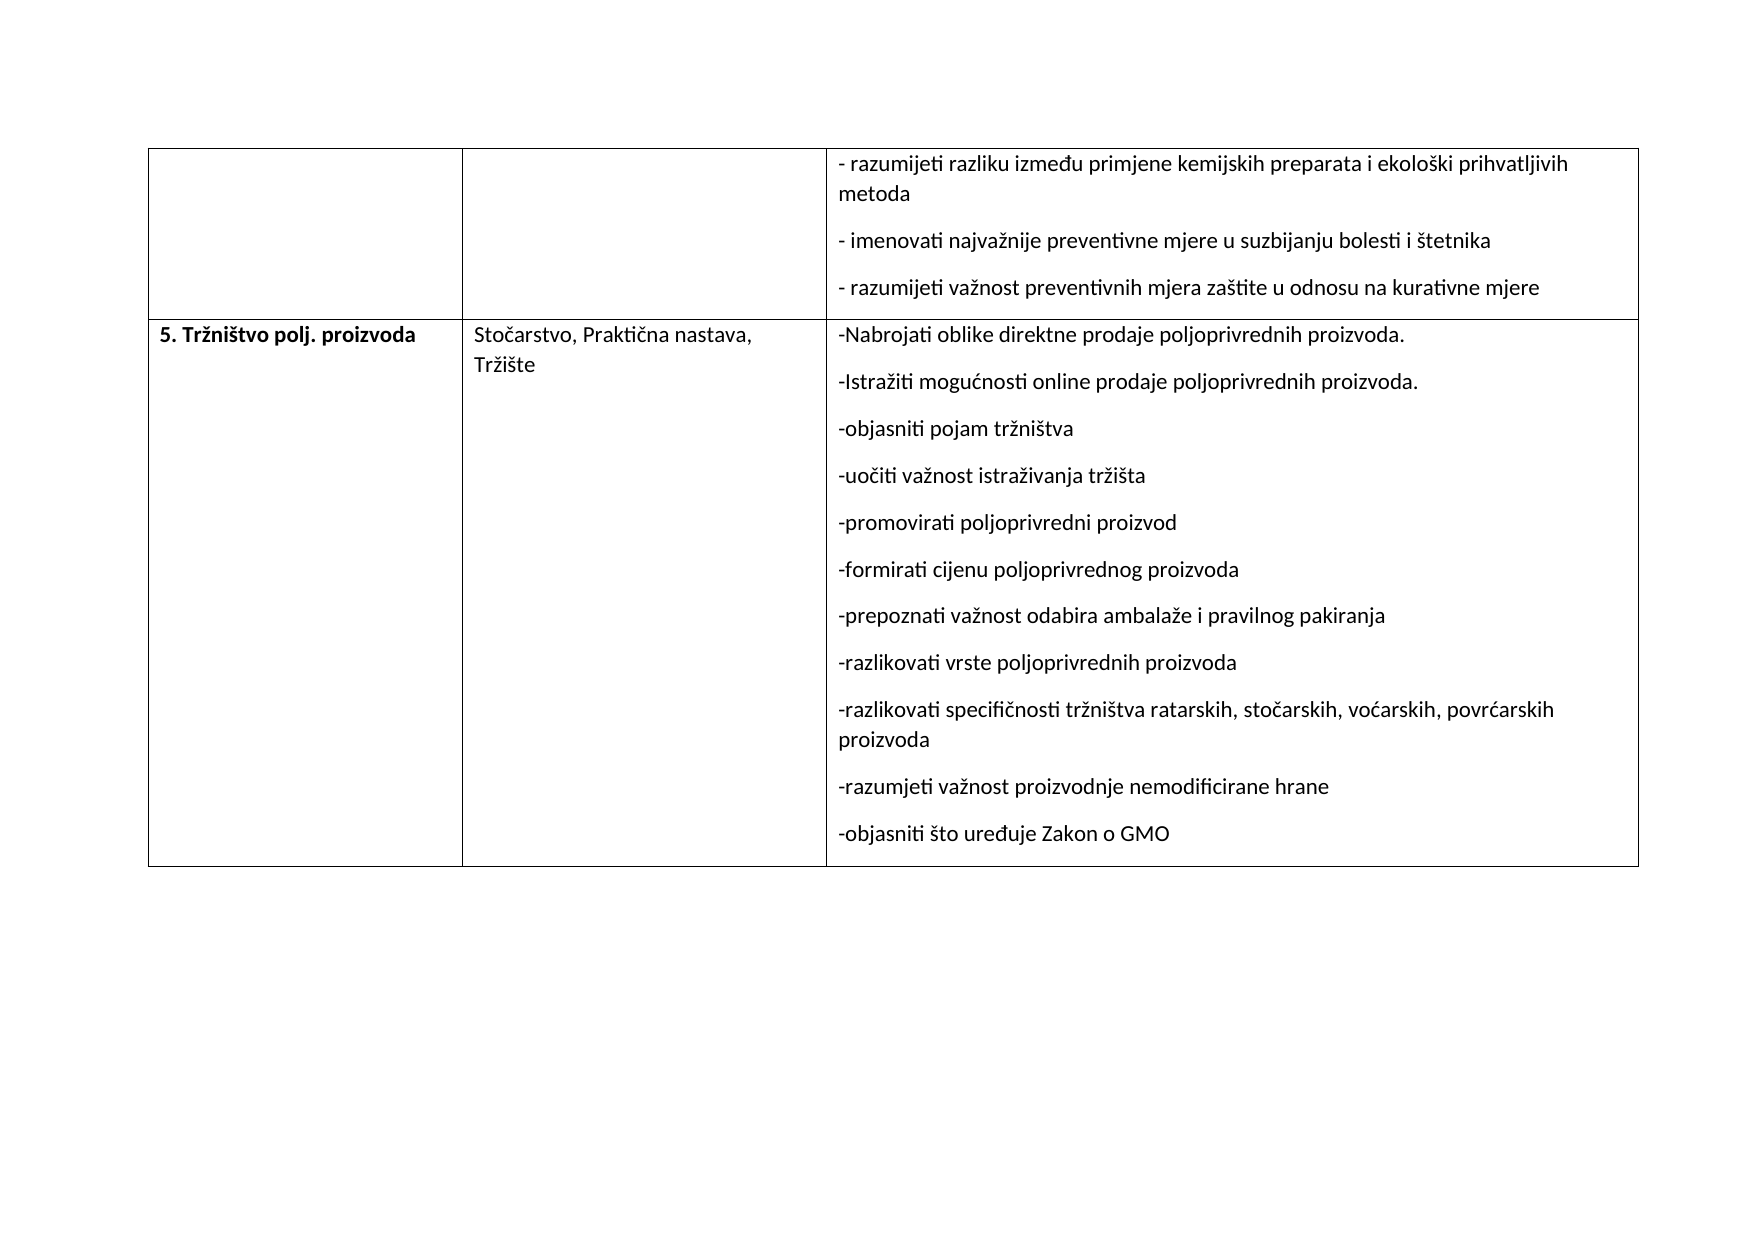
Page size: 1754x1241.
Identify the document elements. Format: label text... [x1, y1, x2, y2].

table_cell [827, 149, 1638, 319]
table_cell 5. Tržništvo polj. proizvoda [149, 320, 462, 866]
table_cell Stočarstvo, Praktična nastava, Tržište [463, 320, 826, 866]
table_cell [463, 149, 826, 319]
table_cell -Nabrojati oblike direktne prodaje poljoprivrednih proizvoda. -Istražiti mogućnosti online prodaje poljoprivrednih proizvoda. -objasniti pojam tržništva -uočiti važnost istraživanja tržišta -promovirati poljoprivredni proizvod -formirati cijenu poljoprivrednog proizvoda -prepoznati važnost odabira ambalaže i pravilnog pakiranja -razlikovati vrste poljoprivrednih proizvoda -razlikovati specifičnosti tržništva ratarskih, stočarskih, voćarskih, povrćarskih proizvoda -razumjeti važnost proizvodnje nemodificirane hrane -objasniti što uređuje Zakon o GMO [827, 320, 1638, 866]
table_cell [149, 149, 462, 319]
